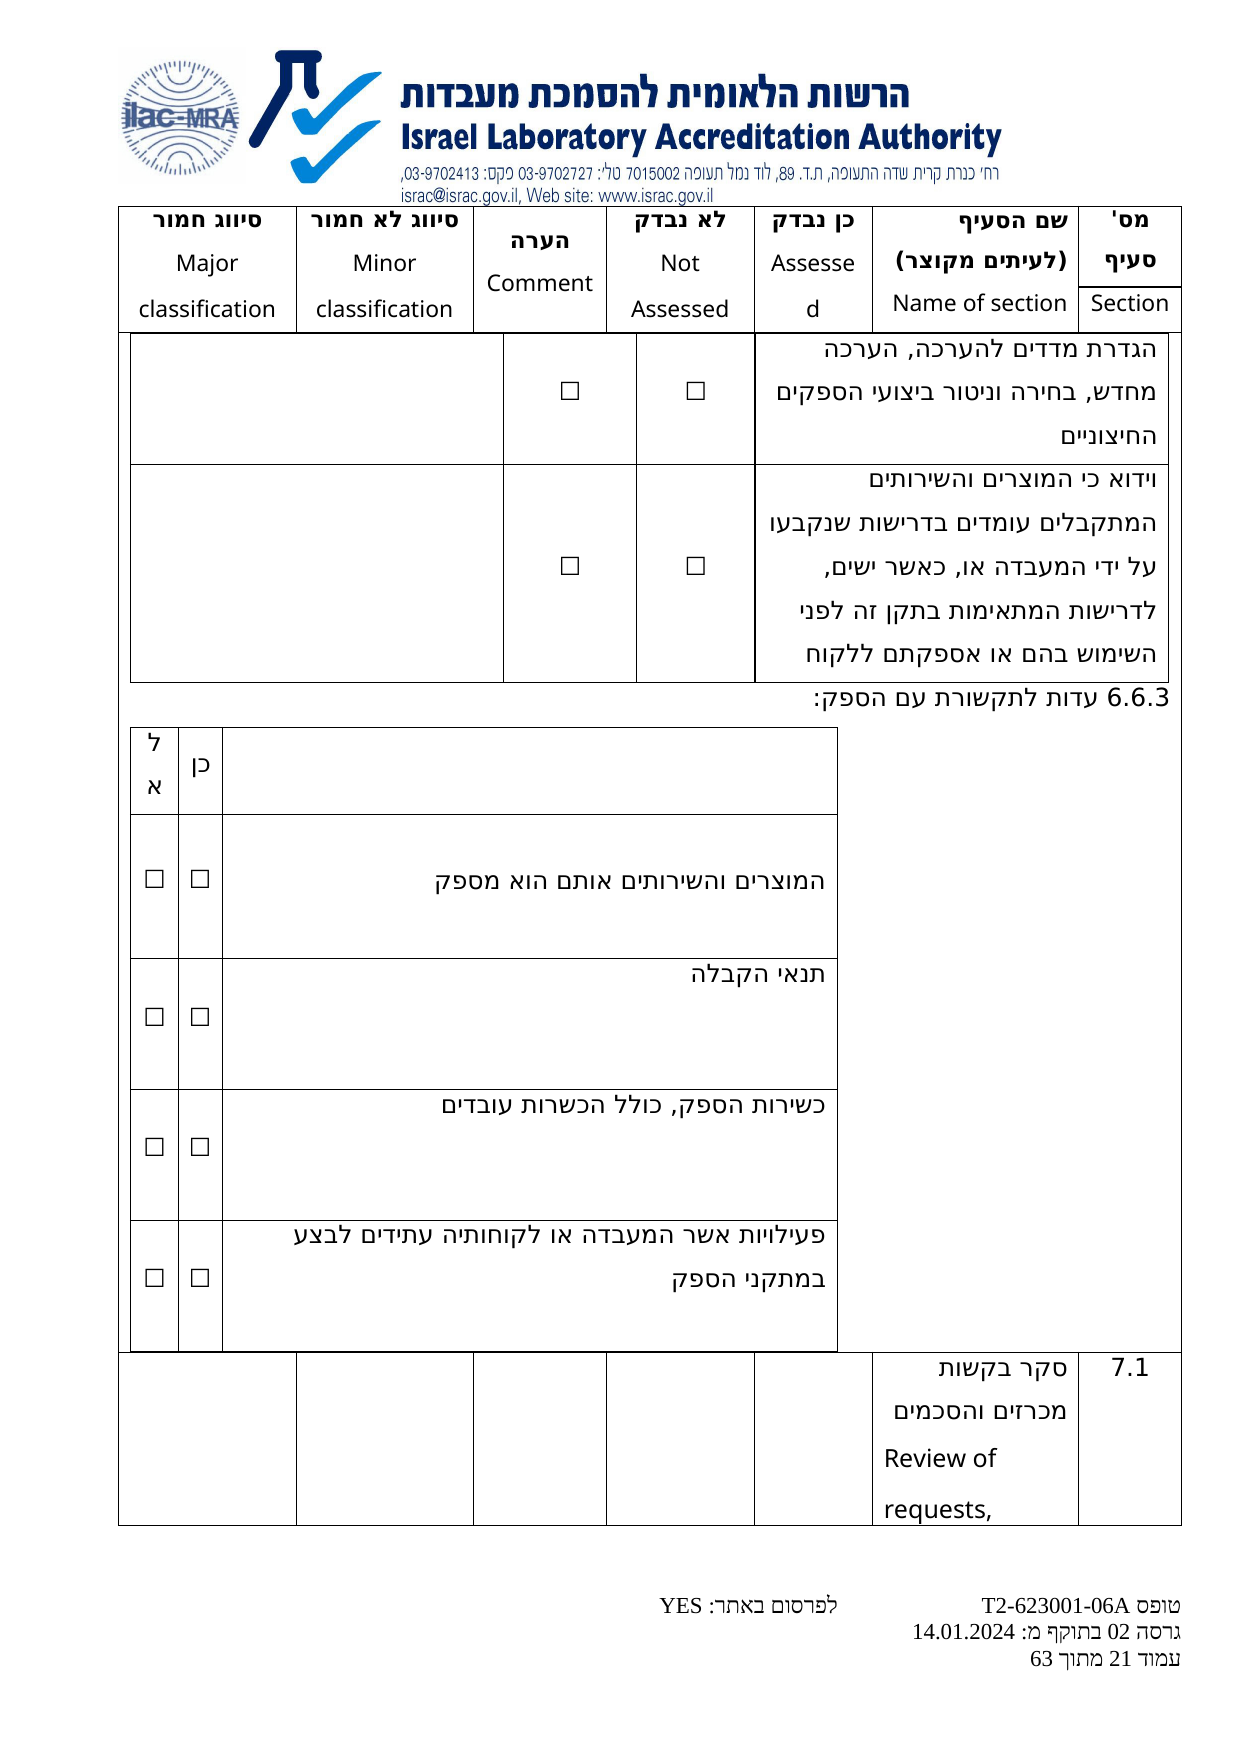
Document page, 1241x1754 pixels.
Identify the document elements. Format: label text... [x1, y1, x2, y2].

table_header סיווג לא חמור Minor classification [297, 207, 473, 332]
table_cell [119, 1353, 296, 1525]
table_cell 6.6.1 6.6.2 רשומות: 6.6.3 עדות לתקשורת עם הספק: [119, 333, 1181, 1352]
table_header כן נבדק Assessed [755, 207, 872, 332]
table_header מס' סעיף [1079, 207, 1181, 286]
picture [118, 47, 1002, 206]
table_cell [297, 1353, 473, 1525]
table_cell 7.1 [1079, 1353, 1181, 1525]
table_header הערה Comment [474, 207, 606, 332]
table_cell סקר בקשות מכרזים והסכמים Review of requests, tenders, and contracts [873, 1353, 1078, 1525]
table_cell [607, 1353, 754, 1525]
table_header סיווג חמור Major classification [119, 207, 296, 332]
table_header שם הסעיף (לעיתים מקוצר) Name of section [873, 207, 1078, 332]
table_cell [474, 1353, 606, 1525]
table_cell [755, 1353, 872, 1525]
table_header לא נבדק Not Assessed [607, 207, 754, 332]
table_cell Section [1079, 288, 1181, 332]
